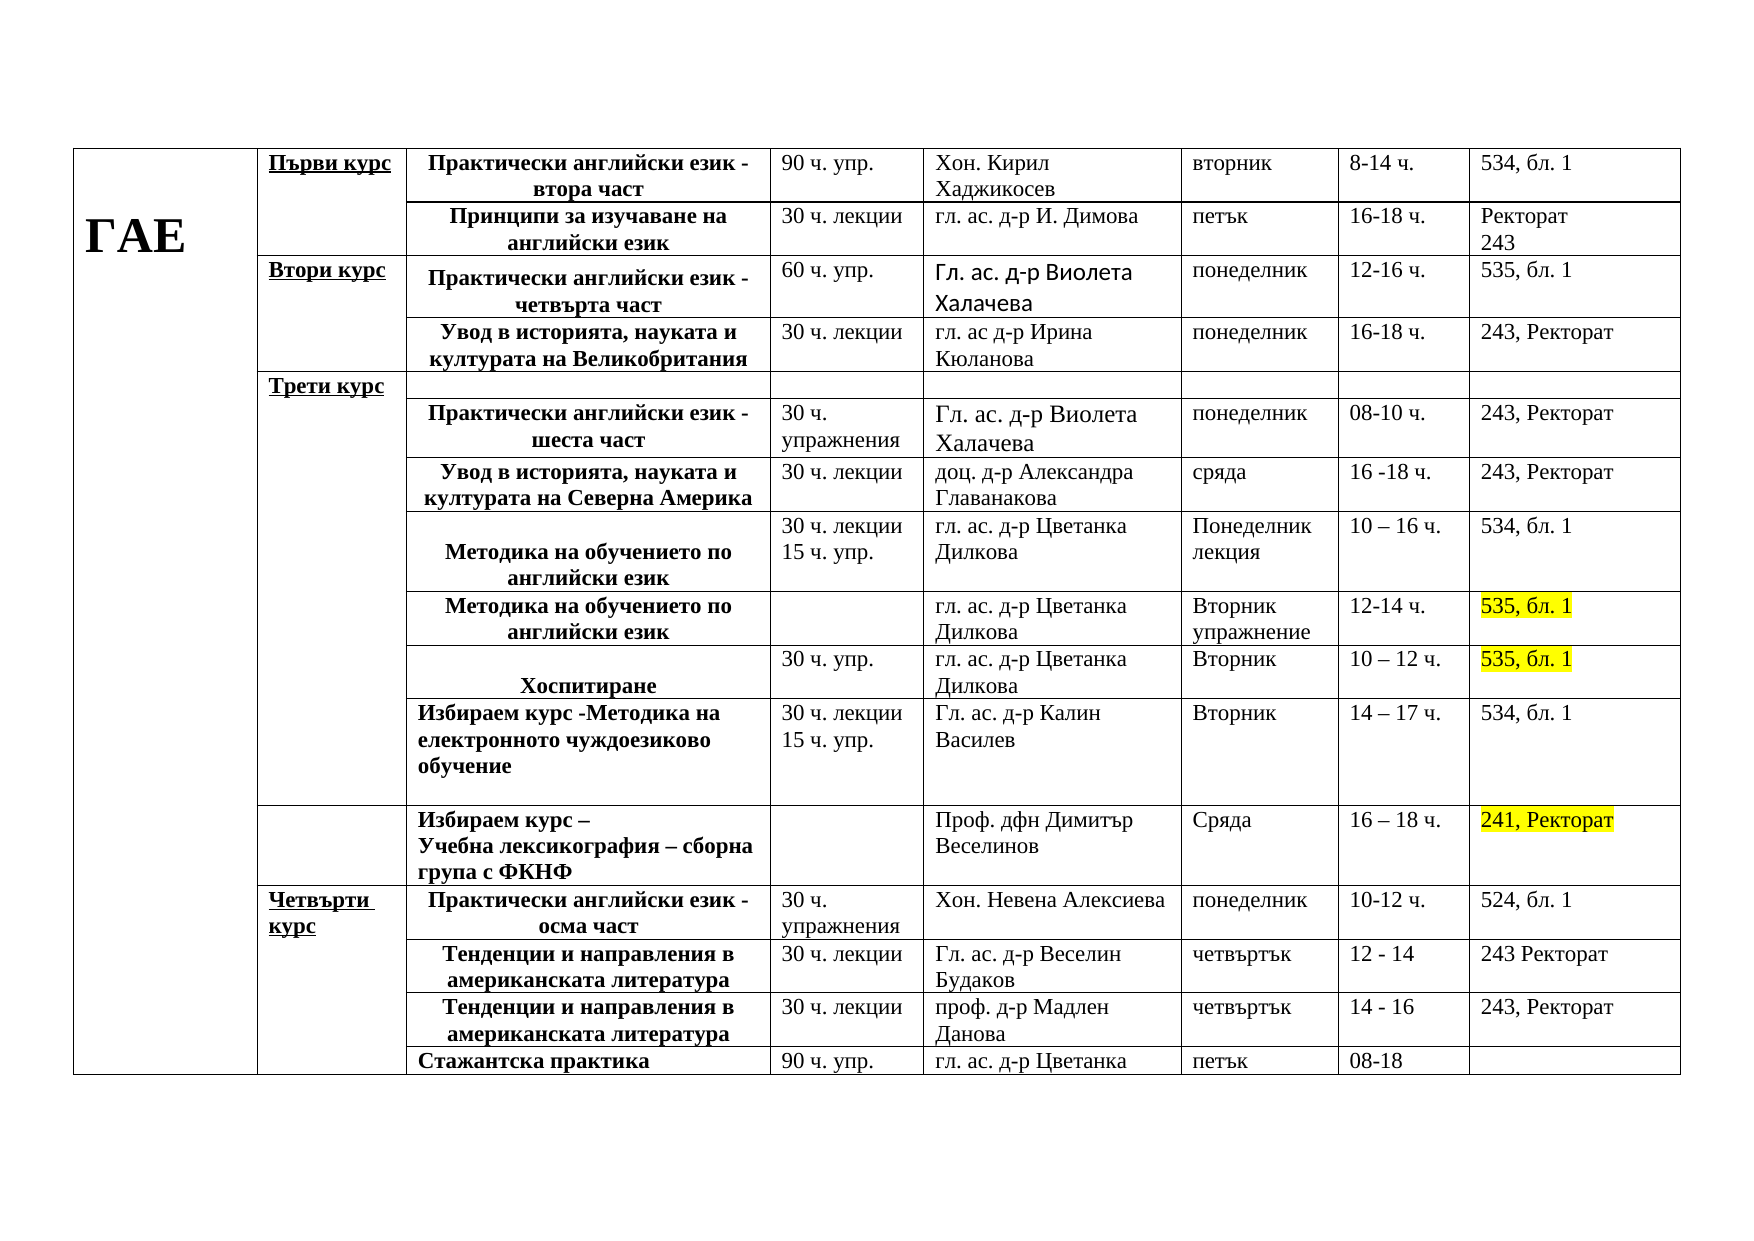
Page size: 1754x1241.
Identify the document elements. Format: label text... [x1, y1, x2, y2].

table_cell 90 ч. упр. [771, 149, 923, 201]
table_cell проф. д-р Мадлен Данова [924, 993, 1181, 1046]
table_cell Практически английски език - шеста част [407, 399, 770, 457]
table_cell гл. ас. д-р Цветанка Дилкова [924, 512, 1181, 591]
table_cell Сряда [1182, 806, 1338, 885]
table_cell 534, бл. 1 [1470, 149, 1680, 201]
table_cell [407, 372, 770, 398]
table_cell Методика на обучението по английски език [407, 512, 770, 591]
table_cell Проф. дфн Димитър Веселинов [924, 806, 1181, 885]
table_cell 16-18 ч. [1339, 203, 1469, 255]
table_cell 8-14 ч. [1339, 149, 1469, 201]
table_cell [924, 372, 1181, 398]
table_cell 30 ч. упражнения [771, 886, 923, 938]
table_cell 30 ч. упражнения [771, 399, 923, 457]
table_cell вторник [1182, 149, 1338, 201]
table_cell четвъртък [1182, 940, 1338, 992]
table_cell [258, 806, 406, 885]
table_cell Избираем курс -Методика на електронното чуждоезиково обучение [407, 699, 770, 805]
table_cell 535, бл. 1 [1470, 256, 1680, 317]
table_cell [1339, 372, 1469, 398]
table_cell 10-12 ч. [1339, 886, 1469, 938]
table_cell 12-14 ч. [1339, 592, 1469, 644]
table_cell 534, бл. 1 [1470, 512, 1680, 591]
table_cell Увод в историята, науката и културата на Северна Америка [407, 458, 770, 511]
table_cell 16-18 ч. [1339, 318, 1469, 371]
table_cell Хон. Невена Алексиева [924, 886, 1181, 938]
table_cell Гл. ас. д-р Виолета Халачева [924, 399, 1181, 457]
table_cell петък [1182, 203, 1338, 255]
table_cell Трети курс [258, 372, 406, 805]
table_cell 16 -18 ч. [1339, 458, 1469, 511]
table_cell 243, Ректорат [1470, 318, 1680, 371]
table_cell Първи курс [258, 149, 406, 255]
table_cell Хоспитиране [407, 646, 770, 698]
table_cell Гл. ас. д-р Веселин Будаков [924, 940, 1181, 992]
table_cell Практически английски език - четвърта част [407, 256, 770, 317]
table_cell 535, бл. 1 [1470, 646, 1680, 698]
table_cell Методика на обучението по английски език [407, 592, 770, 644]
table_cell Четвърти курс [258, 886, 406, 1073]
table_cell 243, Ректорат [1470, 458, 1680, 511]
table_cell Принципи за изучаване на английски език [407, 203, 770, 255]
table_cell 30 ч. упр. [771, 646, 923, 698]
table_cell 60 ч. упр. [771, 256, 923, 317]
table_cell [771, 372, 923, 398]
table_cell 243, Ректорат [1470, 993, 1680, 1046]
table_cell 08-10 ч. [1339, 399, 1469, 457]
table_cell гл. ас. д-р И. Димова [924, 203, 1181, 255]
table_cell 12 - 14 [1339, 940, 1469, 992]
table_cell Стажантска практика [407, 1047, 770, 1073]
table_cell 12-16 ч. [1339, 256, 1469, 317]
table_cell Вторник [1182, 699, 1338, 805]
table_cell Гл. ас. д-р Калин Василев [924, 699, 1181, 805]
table_cell 30 ч. лекции [771, 458, 923, 511]
table_cell [1470, 1047, 1680, 1073]
table_cell 10 – 16 ч. [1339, 512, 1469, 591]
table_cell доц. д-р Александра Главанакова [924, 458, 1181, 511]
table_cell [771, 592, 923, 644]
table_cell Ректорат 243 [1470, 203, 1680, 255]
table_cell 10 – 12 ч. [1339, 646, 1469, 698]
table_cell 524, бл. 1 [1470, 886, 1680, 938]
table_cell ГАЕ [74, 149, 257, 1073]
table_cell 30 ч. лекции 15 ч. упр. [771, 512, 923, 591]
table_cell Вторник упражнение [1182, 592, 1338, 644]
table_cell гл. ас д-р Ирина Кюланова [924, 318, 1181, 371]
table_cell [771, 806, 923, 885]
table_cell 243 Ректорат [1470, 940, 1680, 992]
table_cell Тенденции и направления в американската литература [407, 993, 770, 1046]
table_cell Увод в историята, науката и културата на Великобритания [407, 318, 770, 371]
table_cell 30 ч. лекции [771, 993, 923, 1046]
table_cell 08-18 [1339, 1047, 1469, 1073]
table_cell 16 – 18 ч. [1339, 806, 1469, 885]
table_cell понеделник [1182, 399, 1338, 457]
table_cell гл. ас. д-р Цветанка Дилкова [924, 592, 1181, 644]
table_cell Гл. ас. д-р Виолета Халачева [924, 256, 1181, 317]
table_cell [1182, 372, 1338, 398]
table_cell 30 ч. лекции [771, 203, 923, 255]
table_cell Избираем курс – Учебна лексикография – сборна група с ФКНФ [407, 806, 770, 885]
table_cell Понеделник лекция [1182, 512, 1338, 591]
table_cell сряда [1182, 458, 1338, 511]
table_cell понеделник [1182, 886, 1338, 938]
table_cell Вторник [1182, 646, 1338, 698]
table_cell 30 ч. лекции [771, 940, 923, 992]
table_cell 241, Ректорат [1470, 806, 1680, 885]
table_cell петък [1182, 1047, 1338, 1073]
table_cell 14 - 16 [1339, 993, 1469, 1046]
table_cell 90 ч. упр. [771, 1047, 923, 1073]
table_cell Тенденции и направления в американската литература [407, 940, 770, 992]
table_cell 243, Ректорат [1470, 399, 1680, 457]
table_cell Практически английски език - осма част [407, 886, 770, 938]
table_cell 534, бл. 1 [1470, 699, 1680, 805]
table_cell 14 – 17 ч. [1339, 699, 1469, 805]
table_cell понеделник [1182, 318, 1338, 371]
table_cell 535, бл. 1 [1470, 592, 1680, 644]
table_cell Хон. Кирил Хаджикосев [924, 149, 1181, 201]
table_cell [924, 1047, 1181, 1073]
table_cell 30 ч. лекции 15 ч. упр. [771, 699, 923, 805]
table_cell четвъртък [1182, 993, 1338, 1046]
table_cell 30 ч. лекции [771, 318, 923, 371]
table_cell Практически английски език - втора част [407, 149, 770, 201]
table_cell Втори курс [258, 256, 406, 371]
table_cell [1470, 372, 1680, 398]
table_cell понеделник [1182, 256, 1338, 317]
table_cell гл. ас. д-р Цветанка Дилкова [924, 646, 1181, 698]
